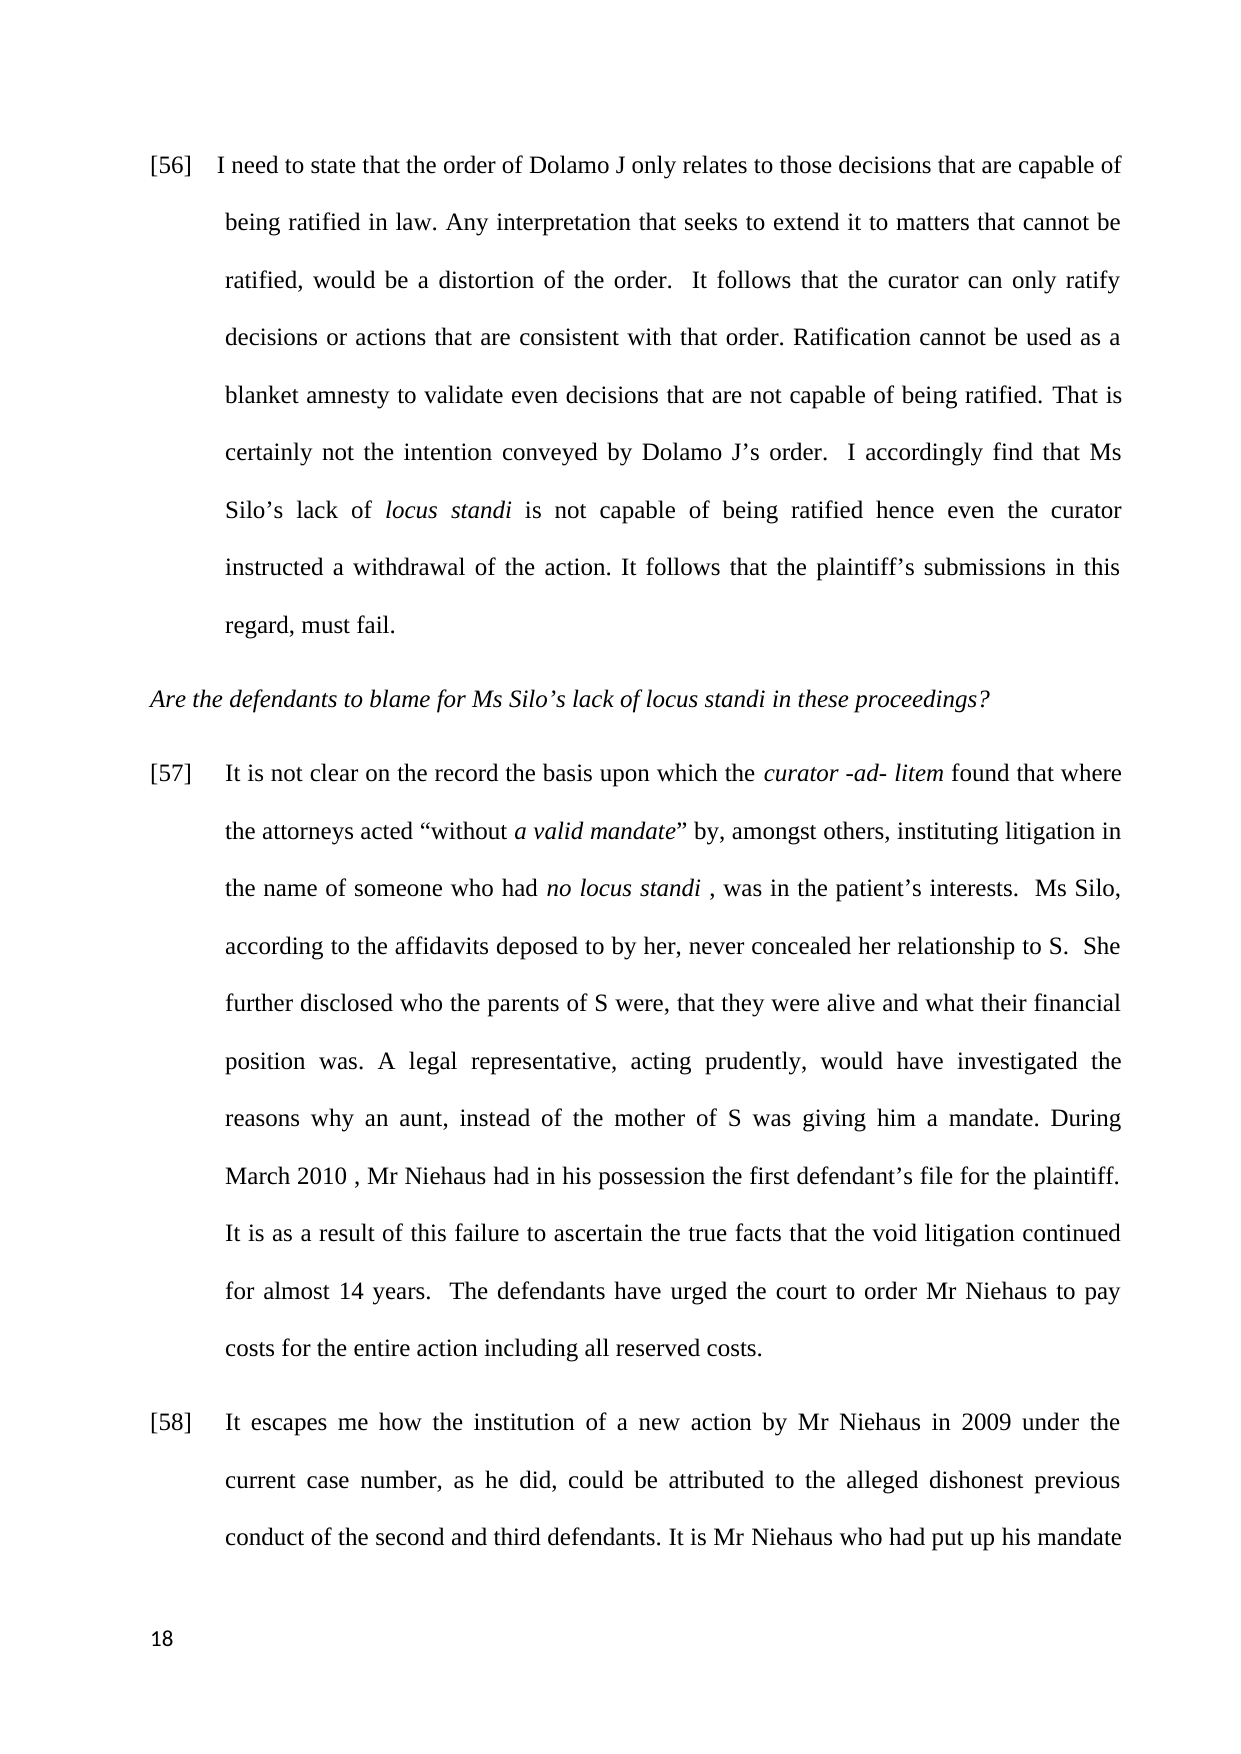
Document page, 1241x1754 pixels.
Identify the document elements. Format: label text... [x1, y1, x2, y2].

text [56] I need to state that the order of Dolamo J only relates to those decisions that are capable of being ratified in law. Any interpretation that seeks to extend it to matters that cannot be ratified, would be a distortion of the order. It follows that the curator can only ratify decisions or actions that are consistent with that order. Ratification cannot be used as a blanket amnesty to validate even decisions that are not capable of being ratified. That is certainly not the intention conveyed by Dolamo J’s order. I accordingly find that Ms Silo’s lack of locus standi is not capable of being ratified hence even the curator instructed a withdrawal of the action. It follows that the plaintiff’s submissions in this regard, must fail. [150, 150, 1122, 639]
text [150, 1407, 1122, 1551]
text [57] It is not clear on the record the basis upon which the curator -ad- litem found that where the attorneys acted “without a valid mandate” by, amongst others, instituting litigation in the name of someone who had no locus standi , was in the patient’s interests. Ms Silo, according to the affidavits deposed to by her, never concealed her relationship to S. She further disclosed who the parents of S were, that they were alive and what their financial position was. A legal representative, acting prudently, would have investigated the reasons why an aunt, instead of the mother of S was giving him a mandate. During March 2010 , Mr Niehaus had in his possession the first defendant’s file for the plaintiff. It is as a result of this failure to ascertain the true facts that the void litigation continued for almost 14 years. The defendants have urged the court to order Mr Niehaus to pay costs for the entire action including all reserved costs. [150, 758, 1122, 1362]
text Are the defendants to blame for Ms Silo’s lack of locus standi in these proceedings? [150, 684, 1122, 713]
